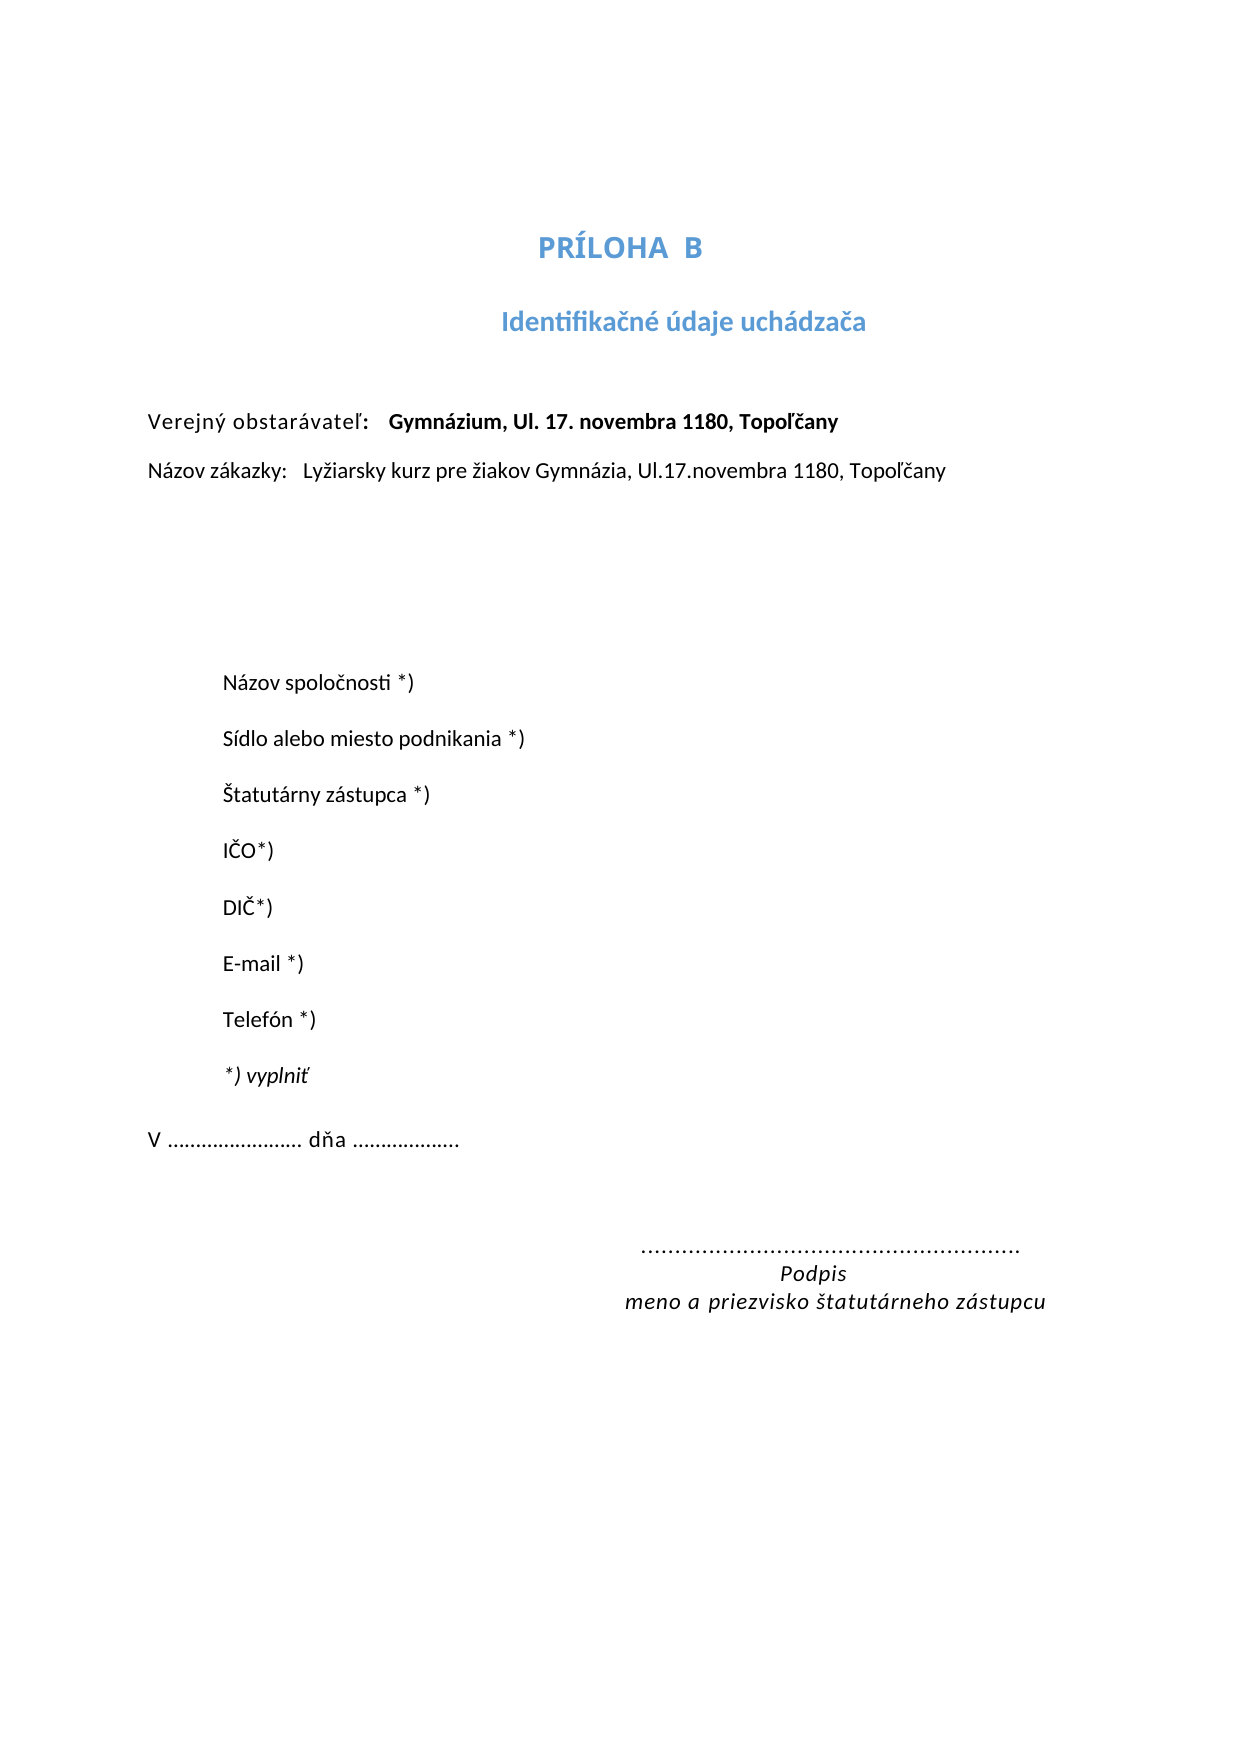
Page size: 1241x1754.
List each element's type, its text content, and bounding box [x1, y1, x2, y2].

text Telefón *) [223, 1005, 1107, 1033]
text PRÍLOHA B [148, 228, 1093, 267]
text meno a priezvisko štatutárneho zástupcu [148, 1287, 1107, 1315]
text *) vyplniť [223, 1061, 1093, 1089]
text DIČ*) [223, 893, 1093, 921]
text Identifikačné údaje uchádzača [260, 303, 1107, 339]
text IČO*) [223, 837, 1093, 864]
text E-mail *) [223, 949, 1093, 977]
text ........................................................ [148, 1231, 1107, 1259]
text Názov zákazky: Lyžiarsky kurz pre žiakov Gymnázia, Ul.17.novembra 1180, Topoľčany [148, 456, 1093, 484]
text Názov spoločnosti *) [223, 668, 1093, 696]
text Štatutárny zástupca *) [223, 781, 1093, 808]
text V …………………… dňa ………………. [148, 1125, 1107, 1153]
text Sídlo alebo miesto podnikania *) [223, 724, 1093, 752]
text Verejný obstarávateľ: [148, 407, 1107, 436]
text Podpis [148, 1259, 1107, 1287]
